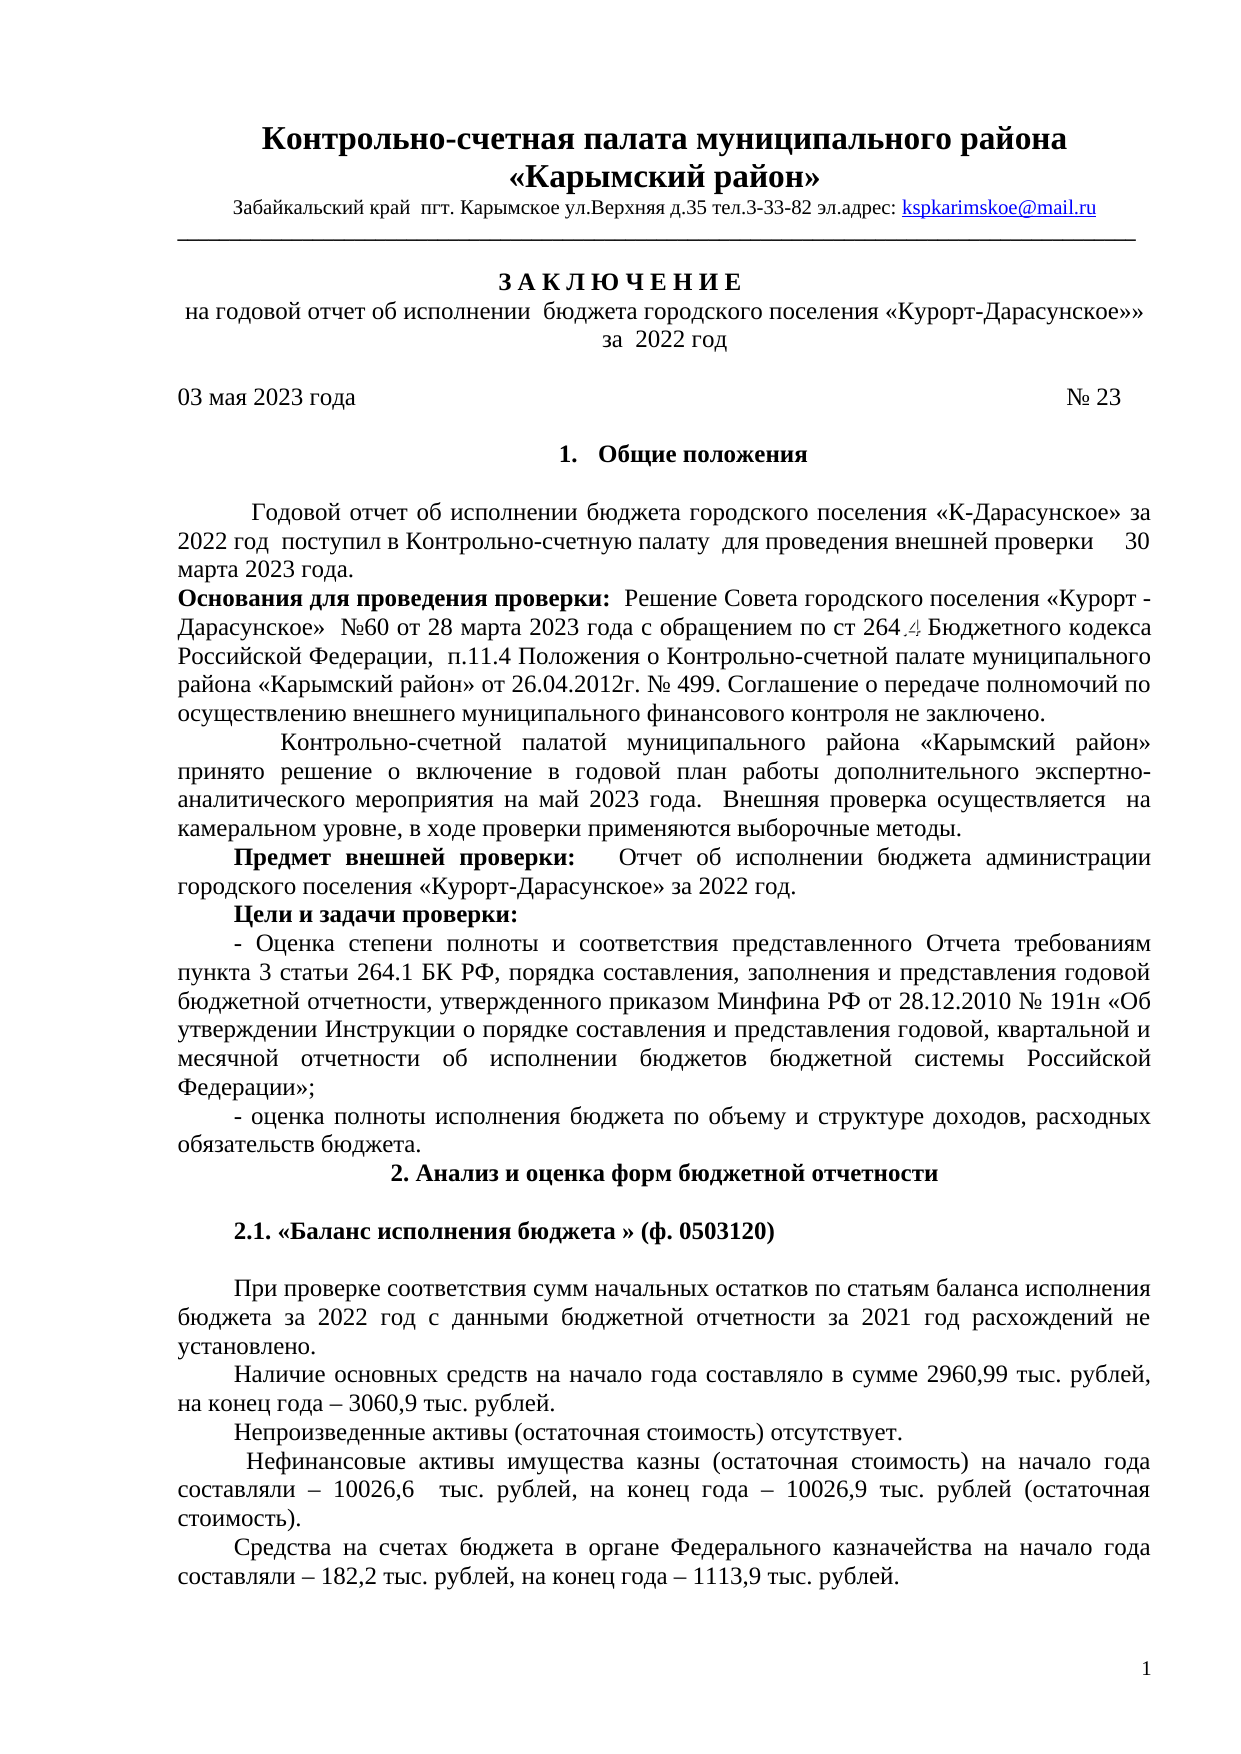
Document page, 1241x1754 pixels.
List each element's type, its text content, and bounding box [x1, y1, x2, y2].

text Непроизведенные активы (остаточная стоимость) отсутствует. [177, 1417, 1152, 1446]
text 03 мая 2023 года № 23 [177, 382, 1182, 411]
text Наличие основных средств на начало года составляло в сумме 2960,99 тыс. рублей, на конец года – 3060,9 тыс. рублей. [177, 1359, 1152, 1417]
text - Оценка степени полноты и соответствия представленного Отчета требованиям пункта 3 статьи 264.1 БК РФ, порядка составления, заполнения и представления годовой бюджетной отчетности, утвержденного приказом Минфина РФ от 28.12.2010 № 191н «Об утверждении Инструкции о порядке составления и представления годовой, квартальной и месячной отчетности об исполнении бюджетов бюджетной системы Российской Федерации»; [177, 928, 1152, 1101]
text Забайкальский край пгт. Карымское ул.Верхняя д.35 тел.3-33-82 эл.адрес: kspkarimskoe@mail.ru [177, 195, 1152, 219]
text - оценка полноты исполнения бюджета по объему и структуре доходов, расходных обязательств бюджета. [177, 1101, 1152, 1158]
text Контрольно-счетной палатой муниципального района «Карымский район» принято решение о включение в годовой план работы дополнительного экспертно-аналитического мероприятия на май 2023 года. Внешняя проверка осуществляется на камеральном уровне, в ходе проверки применяются выборочные методы. [177, 727, 1152, 842]
text Нефинансовые активы имущества казны (остаточная стоимость) на начало года составляли – 10026,6 тыс. рублей, на конец года – 10026,9 тыс. рублей (остаточная стоимость). [177, 1446, 1152, 1532]
text Средства на счетах бюджета в органе Федерального казначейства на начало года составляли – 182,2 тыс. рублей, на конец года – 1113,9 тыс. рублей. [177, 1532, 1152, 1589]
text При проверке соответствия сумм начальных остатков по статьям баланса исполнения бюджета за 2022 год с данными бюджетной отчетности за 2021 год расхождений не установлено. [177, 1273, 1152, 1359]
text Предмет внешней проверки: Отчет об исполнении бюджета администрации городского поселения «Курорт-Дарасунское» за 2022 год. [177, 842, 1152, 899]
list 2. Анализ и оценка форм бюджетной отчетности [171, 1158, 1152, 1187]
text на годовой отчет об исполнении бюджета городского поселения «Курорт-Дарасунское»» за 2022 год [177, 296, 1152, 353]
text З А К Л Ю Ч Е Н И Е [177, 267, 1152, 296]
text ____________________________________________________________________________________________ [177, 219, 1152, 243]
list Годовой отчет об исполнении бюджета городского поселения «К-Дарасунское» за 2022 год поступил в Контрольно-счетную палату для проведения внешней проверки 30 марта 2023 года. [177, 497, 1152, 583]
text Цели и задачи проверки: [177, 899, 1152, 928]
text Контрольно-счетная палата муниципального района «Карымский район» [177, 118, 1152, 195]
text 2.1. «Баланс исполнения бюджета » (ф. 0503120) [177, 1216, 1152, 1244]
list Общие положения [215, 439, 1152, 468]
text Основания для проведения проверки: Решение Совета городского поселения «Курорт -Дарасунское» №60 от 28 марта 2023 года с обращением по ст 264.4 Бюджетного кодекса Российской Федерации, п.11.4 Положения о Контрольно-счетной палате муниципального района «Карымский район» от 26.04.2012г. № 499. Соглашение о передаче полномочий по осуществлению внешнего муниципального финансового контроля не заключено. [177, 583, 1152, 727]
